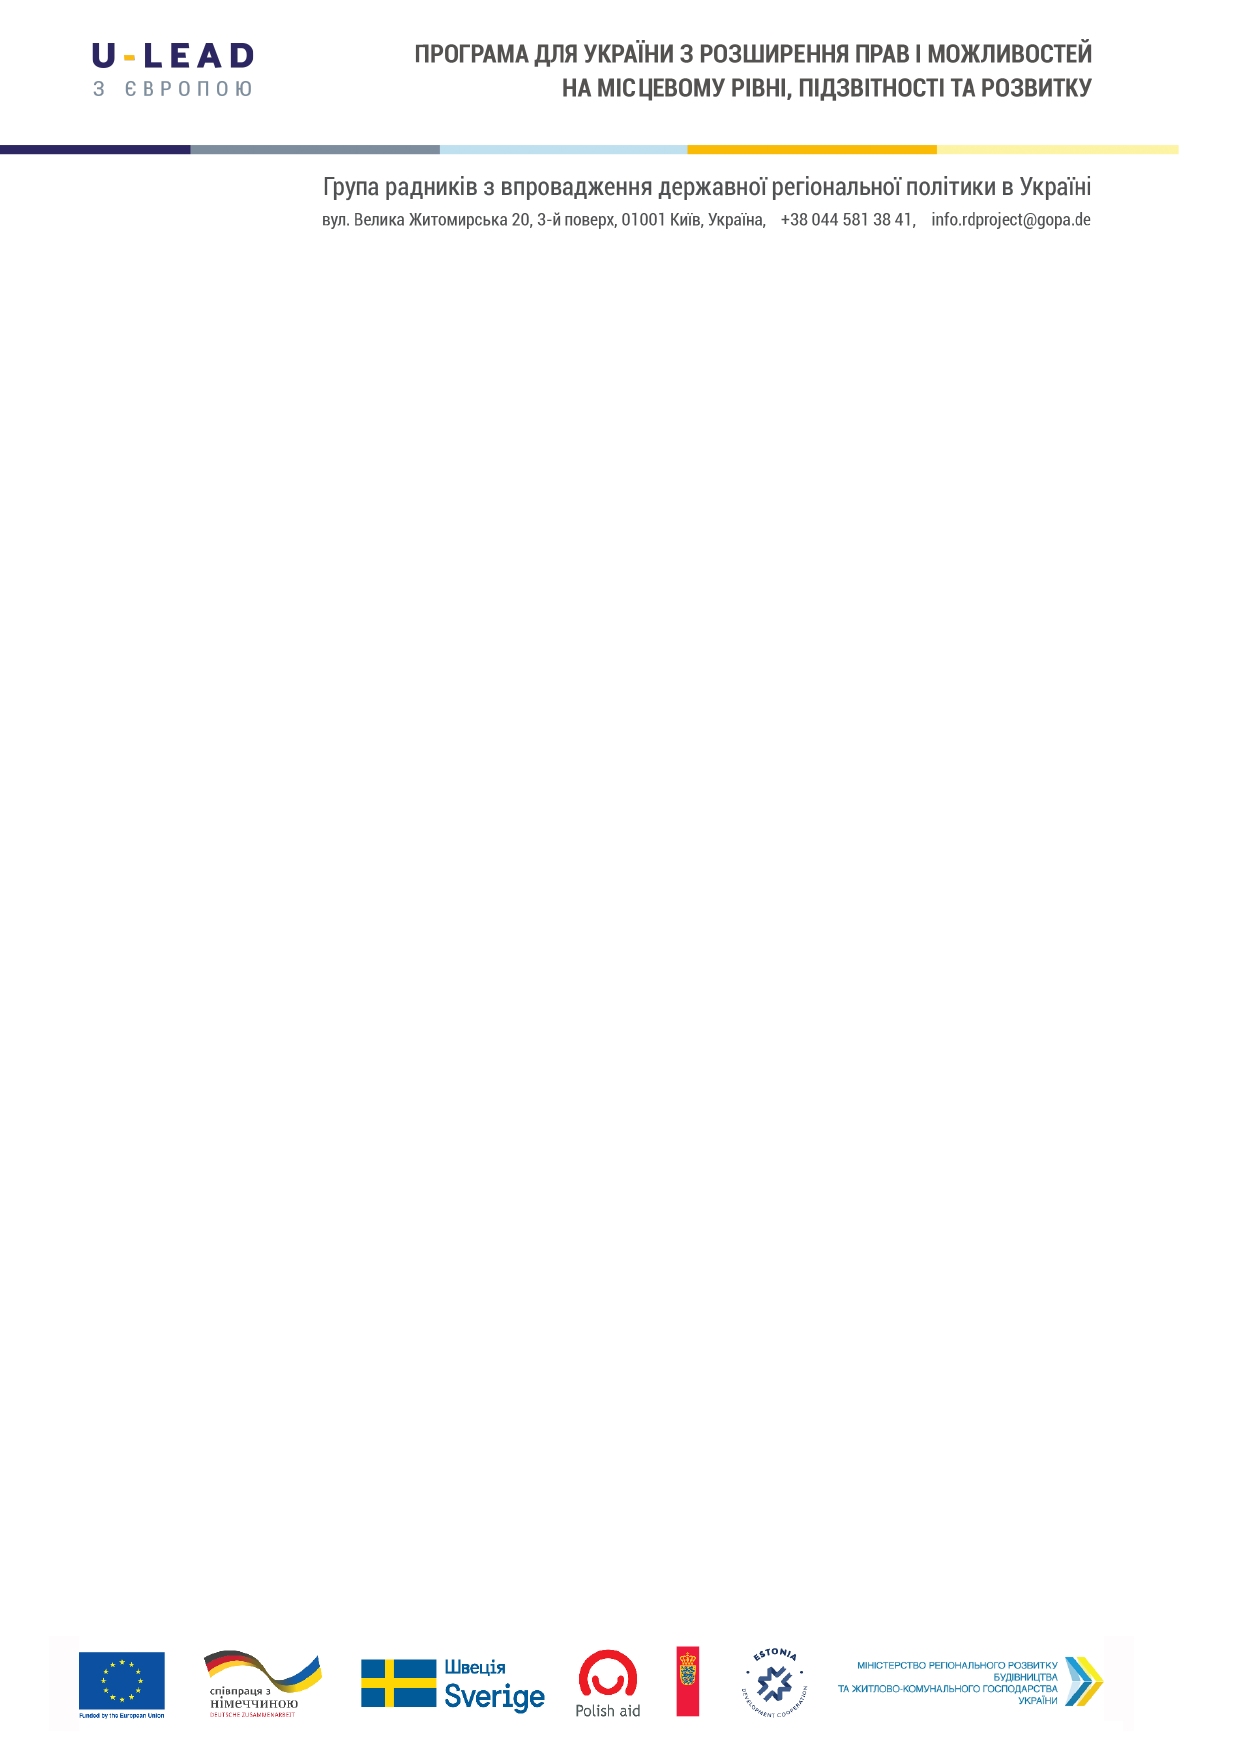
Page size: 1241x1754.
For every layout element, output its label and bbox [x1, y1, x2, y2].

picture [0, 0, 1179, 248]
picture [40, 1636, 1134, 1732]
